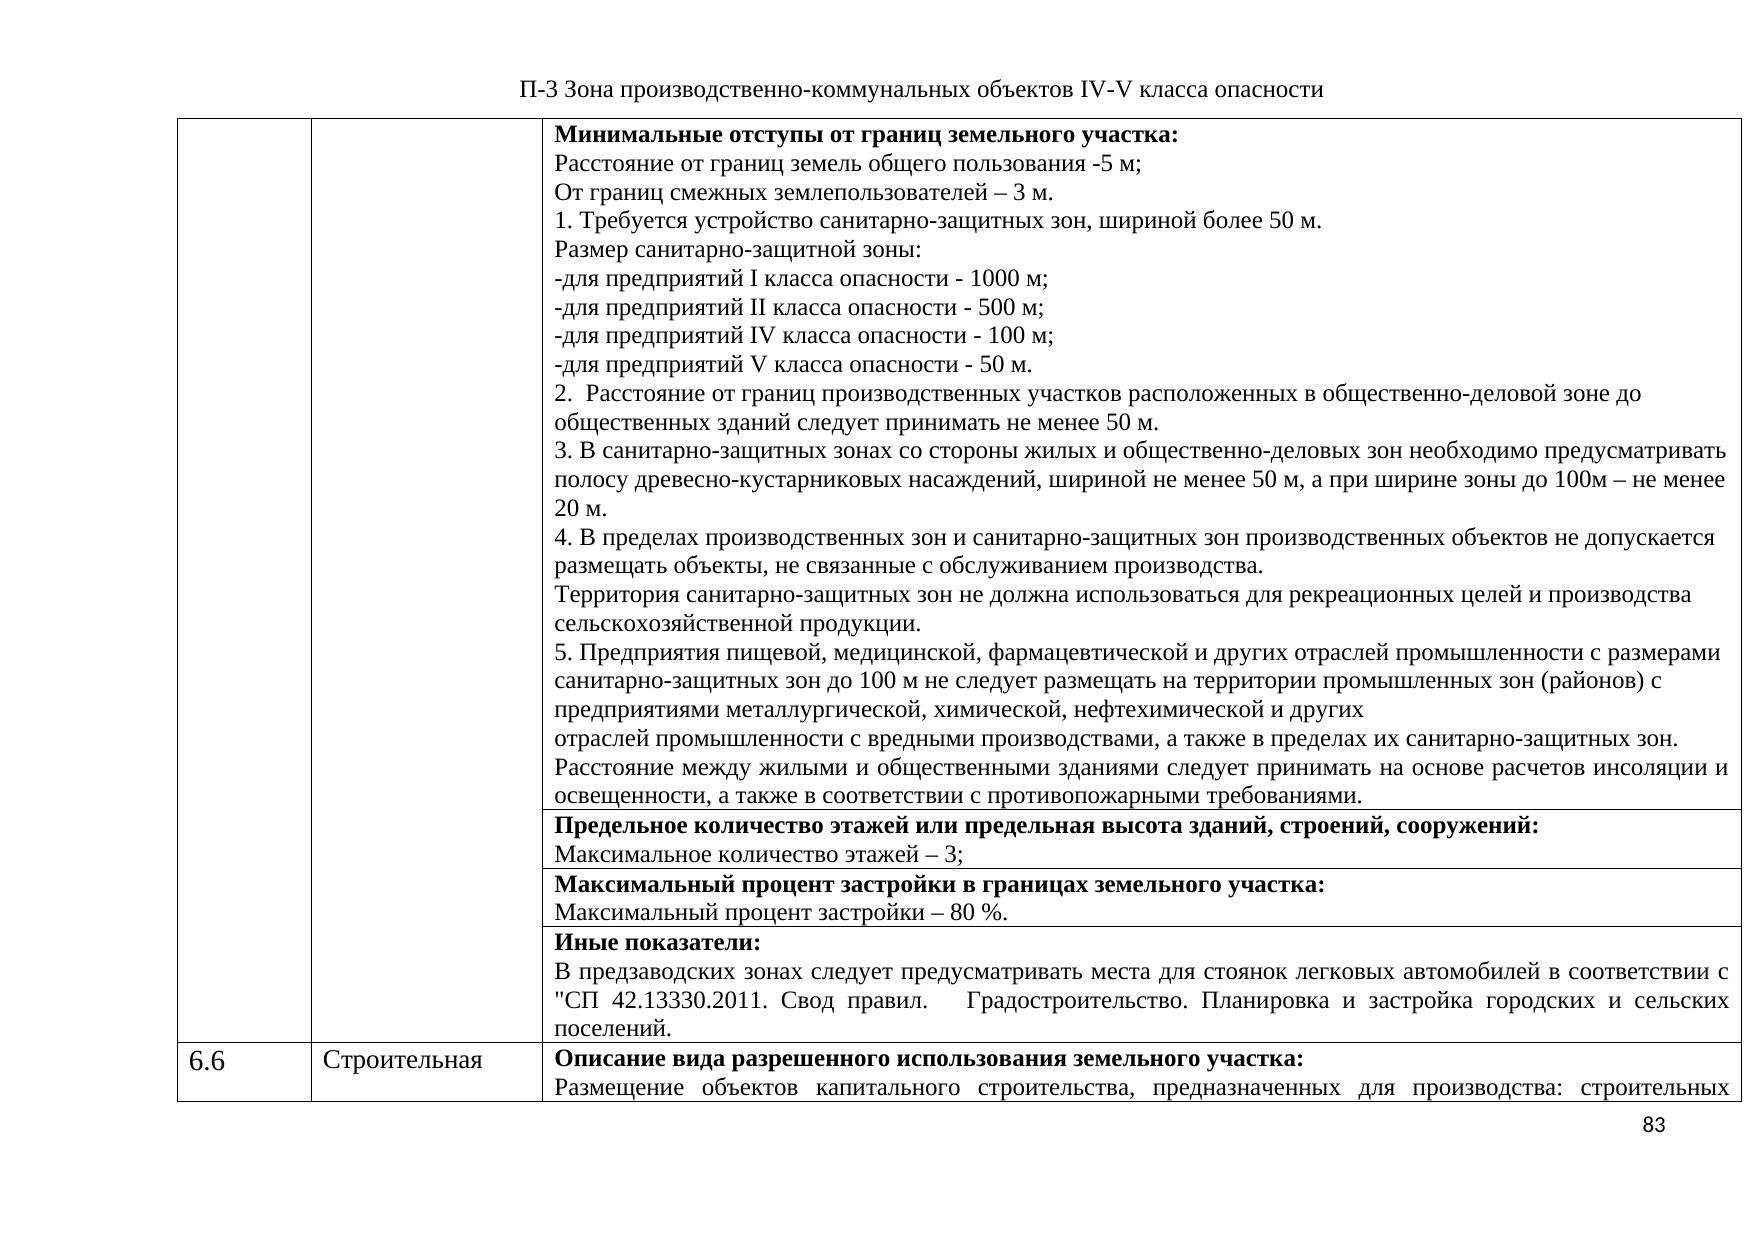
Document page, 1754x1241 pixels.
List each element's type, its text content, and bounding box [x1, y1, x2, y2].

table_cell Максимальный процент застройки в границах земельного участка: Максимальный процент застройки – 80 %. [543, 869, 1741, 926]
table_cell Минимальные отступы от границ земельного участка: Расстояние от границ земель общего пользования -5 м; От границ смежных землепользователей – 3 м. 1. Требуется устройство санитарно-защитных зон, шириной более 50 м. Размер санитарно-защитной зоны: -для предприятий I класса опасности - 1000 м; -для предприятий II класса опасности - 500 м; -для предприятий IV класса опасности - 100 м; -для предприятий V класса опасности - 50 м. 2. Расстояние от границ производственных участков расположенных в общественно-деловой зоне до общественных зданий следует принимать не менее 50 м. 3. В санитарно-защитных зонах со стороны жилых и общественно-деловых зон необходимо предусматривать полосу древесно-кустарниковых насаждений, шириной не менее 50 м, а при ширине зоны до 100м – не менее 20 м. 4. В пределах производственных зон и санитарно-защитных зон производственных объектов не допускается размещать объекты, не связанные с обслуживанием производства. Территория санитарно-защитных зон не должна использоваться для рекреационных целей и производства сельскохозяйственной продукции. 5. Предприятия пищевой, медицинской, фармацевтической и других отраслей промышленности с размерами санитарно-защитных зон до 100 м не следует размещать на территории промышленных зон (районов) с предприятиями металлургической, химической, нефтехимической и других отраслей промышленности с вредными производствами, а также в пределах их санитарно-защитных зон. Расстояние между жилыми и общественными зданиями следует принимать на основе расчетов инсоляции и освещенности, а также в соответствии с противопожарными требованиями. [543, 119, 1741, 809]
table_cell Иные показатели: В предзаводских зонах следует предусматривать места для стоянок легковых автомобилей в соответствии с "СП 42.13330.2011. Свод правил. Градостроительство. Планировка и застройка городских и сельских поселений. [543, 927, 1741, 1042]
table_cell 6.6 [178, 1043, 311, 1101]
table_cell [543, 1043, 1741, 1101]
table_cell Предельное количество этажей или предельная высота зданий, строений, сооружений: Максимальное количество этажей – 3; [543, 810, 1741, 868]
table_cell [312, 1043, 542, 1101]
